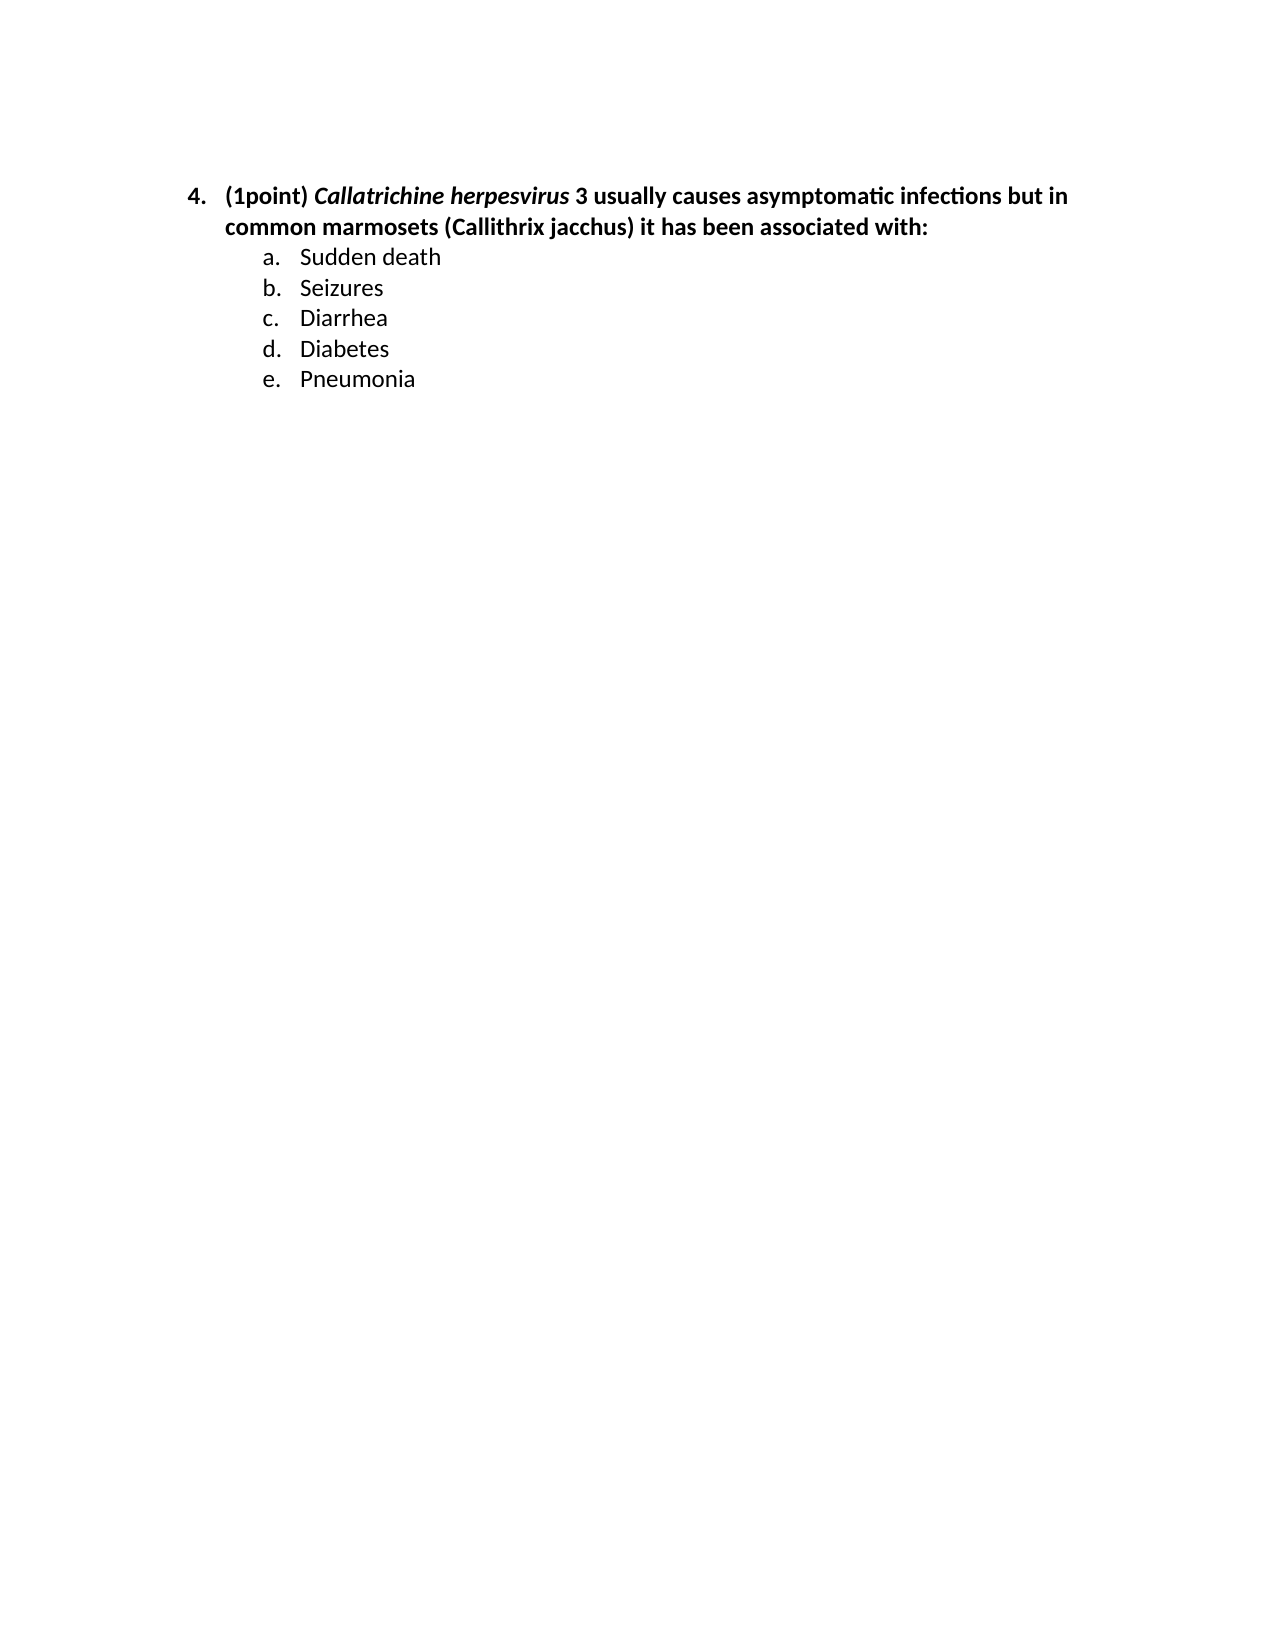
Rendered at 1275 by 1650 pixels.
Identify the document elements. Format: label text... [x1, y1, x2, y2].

list (1point) Callatrichine herpesvirus 3 usually causes asymptomatic infections but in common marmosets (Callithrix jacchus) it has been associated with: [187, 181, 1125, 242]
list Seizures [262, 272, 1125, 303]
list Pneumonia [262, 364, 1125, 394]
list Sudden death [262, 242, 1125, 272]
list Diarrhea [262, 303, 1125, 333]
list Diabetes [262, 333, 1125, 364]
